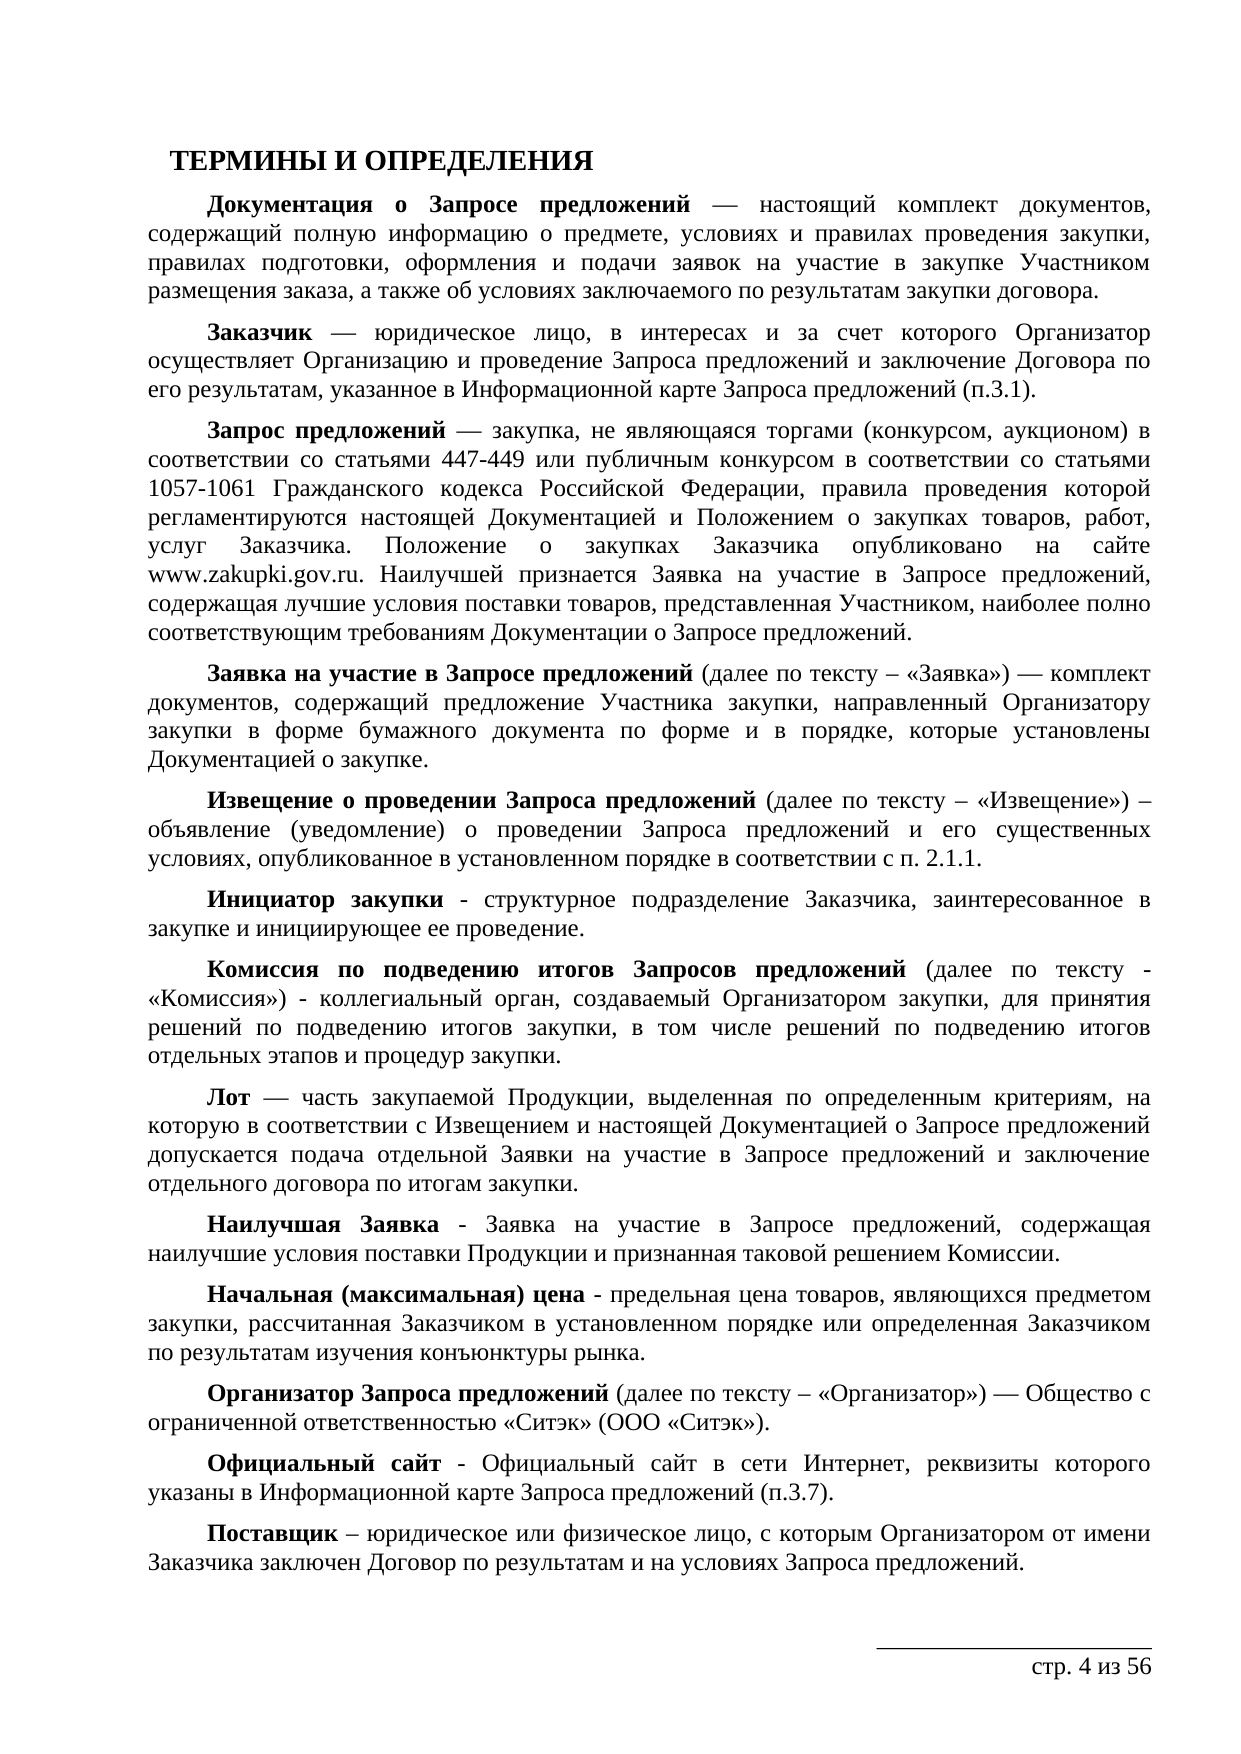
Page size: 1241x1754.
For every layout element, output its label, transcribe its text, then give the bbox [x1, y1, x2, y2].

text Документация о Запросе предложений — настоящий комплект документов, содержащий полную информацию о предмете, условиях и правилах проведения закупки, правилах подготовки, оформления и подачи заявок на участие в закупке Участником размещения заказа, а также об условиях заключаемого по результатам закупки договора. [148, 189, 1152, 304]
text Инициатор закупки - структурное подразделение Заказчика, заинтересованное в закупке и инициирующее ее проведение. [148, 884, 1152, 942]
text Лот — часть закупаемой Продукции, выделенная по определенным критериям, на которую в соответствии с Извещением и настоящей Документацией о Запросе предложений допускается подача отдельной Заявки на участие в Запросе предложений и заключение отдельного договора по итогам закупки. [148, 1082, 1152, 1197]
text Поставщик – юридическое или физическое лицо, с которым Организатором от имени Заказчика заключен Договор по результатам и на условиях Запроса предложений. [148, 1518, 1152, 1575]
text Заказчик — юридическое лицо, в интересах и за счет которого Организатор осуществляет Организацию и проведение Запроса предложений и заключение Договора по его результатам, указанное в Информационной карте Запроса предложений (п.3.1). [148, 317, 1152, 403]
text Извещение о проведении Запроса предложений (далее по тексту – «Извещение») – объявление (уведомление) о проведении Запроса предложений и его существенных условиях, опубликованное в установленном порядке в соответствии с п. 2.1.1. [148, 785, 1152, 872]
text Комиссия по подведению итогов Запросов предложений (далее по тексту - «Комиссия») - коллегиальный орган, создаваемый Организатором закупки, для принятия решений по подведению итогов закупки, в том числе решений по подведению итогов отдельных этапов и процедур закупки. [148, 954, 1152, 1069]
text Начальная (максимальная) цена - предельная цена товаров, являющихся предметом закупки, рассчитанная Заказчиком в установленном порядке или определенная Заказчиком по результатам изучения конъюнктуры рынка. [148, 1279, 1152, 1365]
text Запрос предложений — закупка, не являющаяся торгами (конкурсом, аукционом) в соответствии со статьями 447-449 или публичным конкурсом в соответствии со статьями 1057-1061 Гражданского кодекса Российской Федерации, правила проведения которой регламентируются настоящей Документацией и Положением о закупках товаров, работ, услуг Заказчика. Положение о закупках Заказчика опубликовано на сайте www.zakupki.gov.ru. Наилучшей признается Заявка на участие в Запросе предложений, содержащая лучшие условия поставки товаров, представленная Участником, наиболее полно соответствующим требованиям Документации о Запросе предложений. [148, 415, 1152, 645]
text Официальный сайт - Официальный сайт в сети Интернет, реквизиты которого указаны в Информационной карте Запроса предложений (п.3.7). [148, 1448, 1152, 1505]
text Заявка на участие в Запросе предложений (далее по тексту – «Заявка») — комплект документов, содержащий предложение Участника закупки, направленный Организатору закупки в форме бумажного документа по форме и в порядке, которые установлены Документацией о закупке. [148, 658, 1152, 773]
text Организатор Запроса предложений (далее по тексту – «Организатор») — Общество с ограниченной ответственностью «Ситэк» (ООО «Ситэк»). [148, 1378, 1152, 1435]
text ТЕРМИНЫ И ОПРЕДЕЛЕНИЯ [169, 143, 1152, 177]
text Наилучшая Заявка - Заявка на участие в Запросе предложений, содержащая наилучшие условия поставки Продукции и признанная таковой решением Комиссии. [148, 1209, 1152, 1267]
